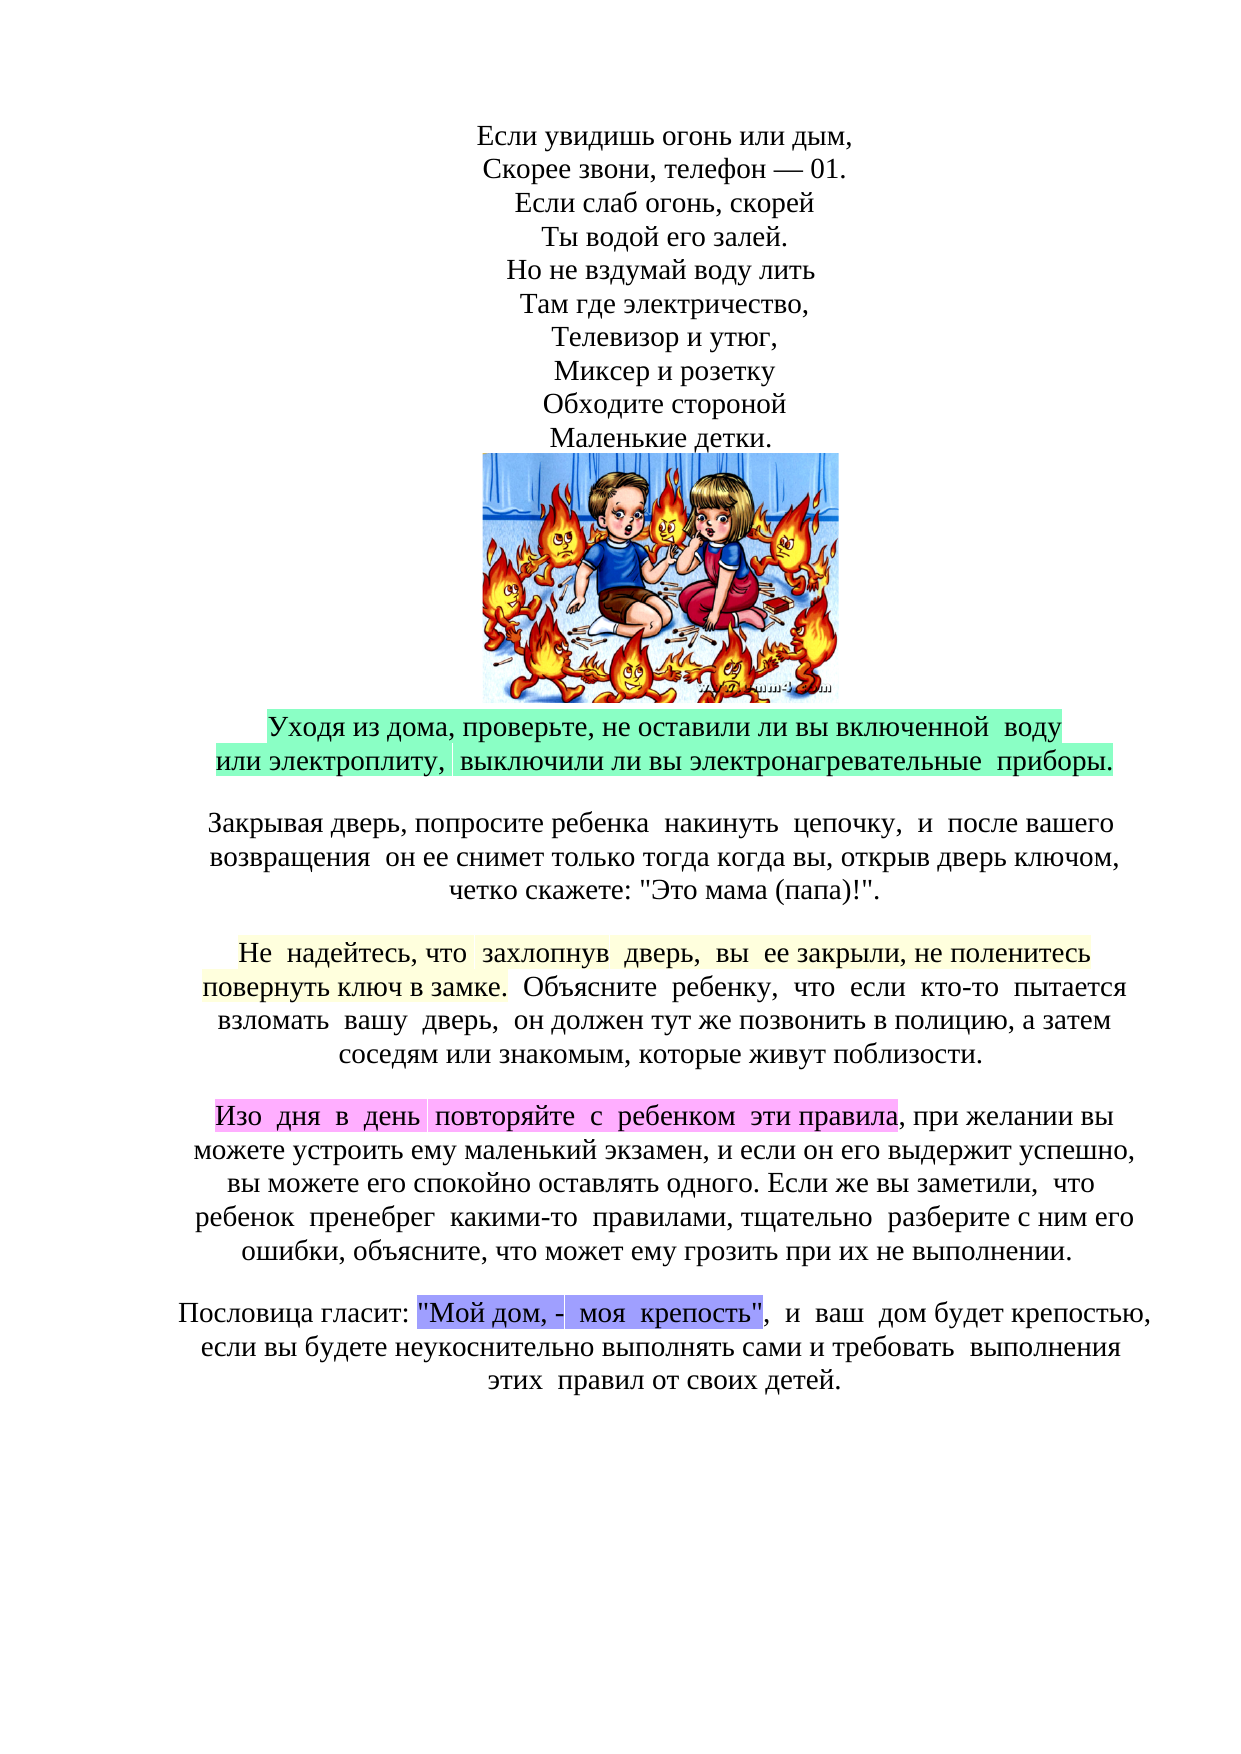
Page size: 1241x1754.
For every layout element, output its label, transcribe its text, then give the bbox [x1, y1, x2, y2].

text Если увидишь огонь или дым, [177, 118, 1152, 152]
text Телевизор и утюг, [177, 319, 1152, 353]
text Там где электричество, [177, 286, 1152, 319]
text Ты водой его залей. [177, 219, 1152, 252]
text Скорее звони, телефон — 01. [177, 152, 1152, 185]
text Пословица гласит: "Мой дом, - моя крепость", и ваш дом будет крепостью, если вы будете неукоснительно выполнять сами и требовать выполнения этих правил от своих детей. [177, 1295, 1152, 1396]
text Изо дня в день повторяйте с ребенком эти правила, при желании вы можете устроить ему маленький экзамен, и если он его выдержит успешно, вы можете его спокойно оставлять одного. Если же вы заметили, что ребенок пренебрег какими-то правилами, тщательно разберите с ним его ошибки, объясните, что может ему грозить при их не выполнении. [177, 1098, 1152, 1266]
text Но не вздумай воду лить [177, 252, 1152, 286]
picture [482, 453, 839, 703]
text Обходите стороной [177, 386, 1152, 420]
text Миксер и розетку [177, 353, 1152, 386]
text Маленькие детки. [177, 420, 1152, 453]
text Закрывая дверь, попросите ребенка накинуть цепочку, и после вашего возвращения он ее снимет только тогда когда вы, открыв дверь ключом, четко скажете: "Это мама (папа)!". [177, 805, 1152, 906]
text Если слаб огонь, скорей [177, 185, 1152, 219]
text Не надейтесь, что захлопнув дверь, вы ее закрыли, не поленитесь повернуть ключ в замке. Объясните ребенку, что если кто-то пытается взломать вашу дверь, он должен тут же позвонить в полицию, а затем соседям или знакомым, которые живут поблизости. [177, 935, 1152, 1069]
